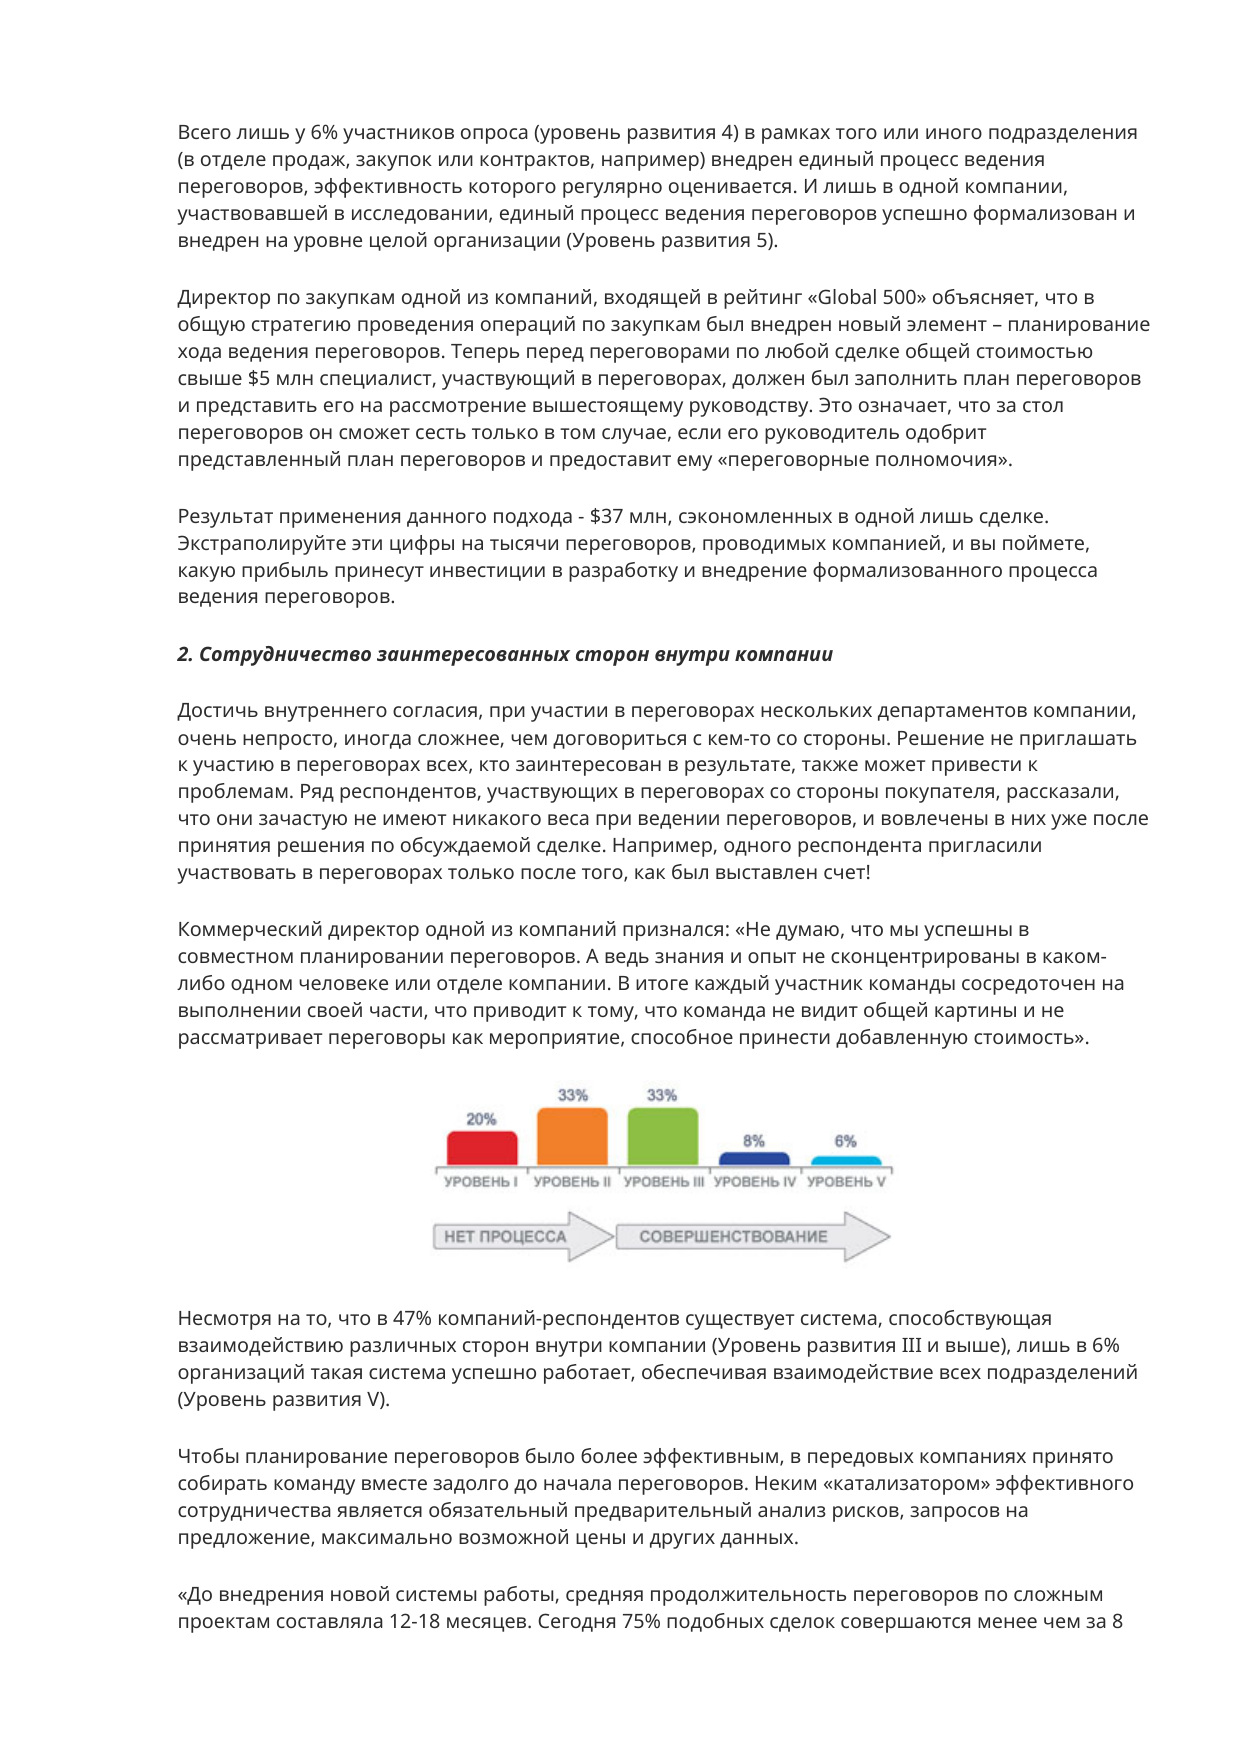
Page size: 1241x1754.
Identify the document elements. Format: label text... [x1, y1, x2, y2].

text Директор по закупкам одной из компаний, входящей в рейтинг «Global 500» объясняет, что в общую стратегию проведения операций по закупкам был внедрен новый элемент – планирование хода ведения переговоров. Теперь перед переговорами по любой сделке общей стоимостью свыше $5 млн специалист, участвующий в переговорах, должен был заполнить план переговоров и представить его на рассмотрение вышестоящему руководству. Это означает, что за стол переговоров он сможет сесть только в том случае, если его руководитель одобрит представленный план переговоров и предоставит ему «переговорные полномочия». [177, 283, 1152, 472]
text Достичь внутреннего согласия, при участии в переговорах нескольких департаментов компании, очень непросто, иногда сложнее, чем договориться с кем-то со стороны. Решение не приглашать к участию в переговорах всех, кто заинтересован в результате, также может привести к проблемам. Ряд респондентов, участвующих в переговорах со стороны покупателя, рассказали, что они зачастую не имеют никакого веса при ведении переговоров, и вовлечены в них уже после принятия решения по обсуждаемой сделке. Например, одного респондента пригласили участвовать в переговорах только после того, как был выставлен счет! [177, 697, 1152, 886]
text Коммерческий директор одной из компаний признался: «Не думаю, что мы успешны в совместном планировании переговоров. А ведь знания и опыт не сконцентрированы в каком-либо одном человеке или отделе компании. В итоге каждый участник команды сосредоточен на выполнении своей части, что приводит к тому, что команда не видит общей картины и не рассматривает переговоры как мероприятие, способное принести добавленную стоимость». [177, 916, 1152, 1051]
picture [430, 1080, 899, 1275]
text 2. Сотрудничество заинтересованных сторон внутри компании [177, 640, 1152, 667]
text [177, 1580, 1152, 1634]
text Чтобы планирование переговоров было более эффективным, в передовых компаниях принято собирать команду вместе задолго до начала переговоров. Неким «катализатором» эффективного сотрудничества является обязательный предварительный анализ рисков, запросов на предложение, максимально возможной цены и других данных. [177, 1442, 1152, 1550]
text Несмотря на то, что в 47% компаний-респондентов существует система, способствующая взаимодействию различных сторон внутри компании (Уровень развития III и выше), лишь в 6% организаций такая система успешно работает, обеспечивая взаимодействие всех подразделений (Уровень развития V). [177, 1304, 1152, 1412]
text Результат применения данного подхода - $37 млн, сэкономленных в одной лишь сделке. Экстраполируйте эти цифры на тысячи переговоров, проводимых компанией, и вы поймете, какую прибыль принесут инвестиции в разработку и внедрение формализованного процесса ведения переговоров. [177, 502, 1152, 610]
text Всего лишь у 6% участников опроса (уровень развития 4) в рамках того или иного подразделения (в отделе продаж, закупок или контрактов, например) внедрен единый процесс ведения переговоров, эффективность которого регулярно оценивается. И лишь в одной компании, участвовавшей в исследовании, единый процесс ведения переговоров успешно формализован и внедрен на уровне целой организации (Уровень развития 5). [177, 118, 1152, 253]
